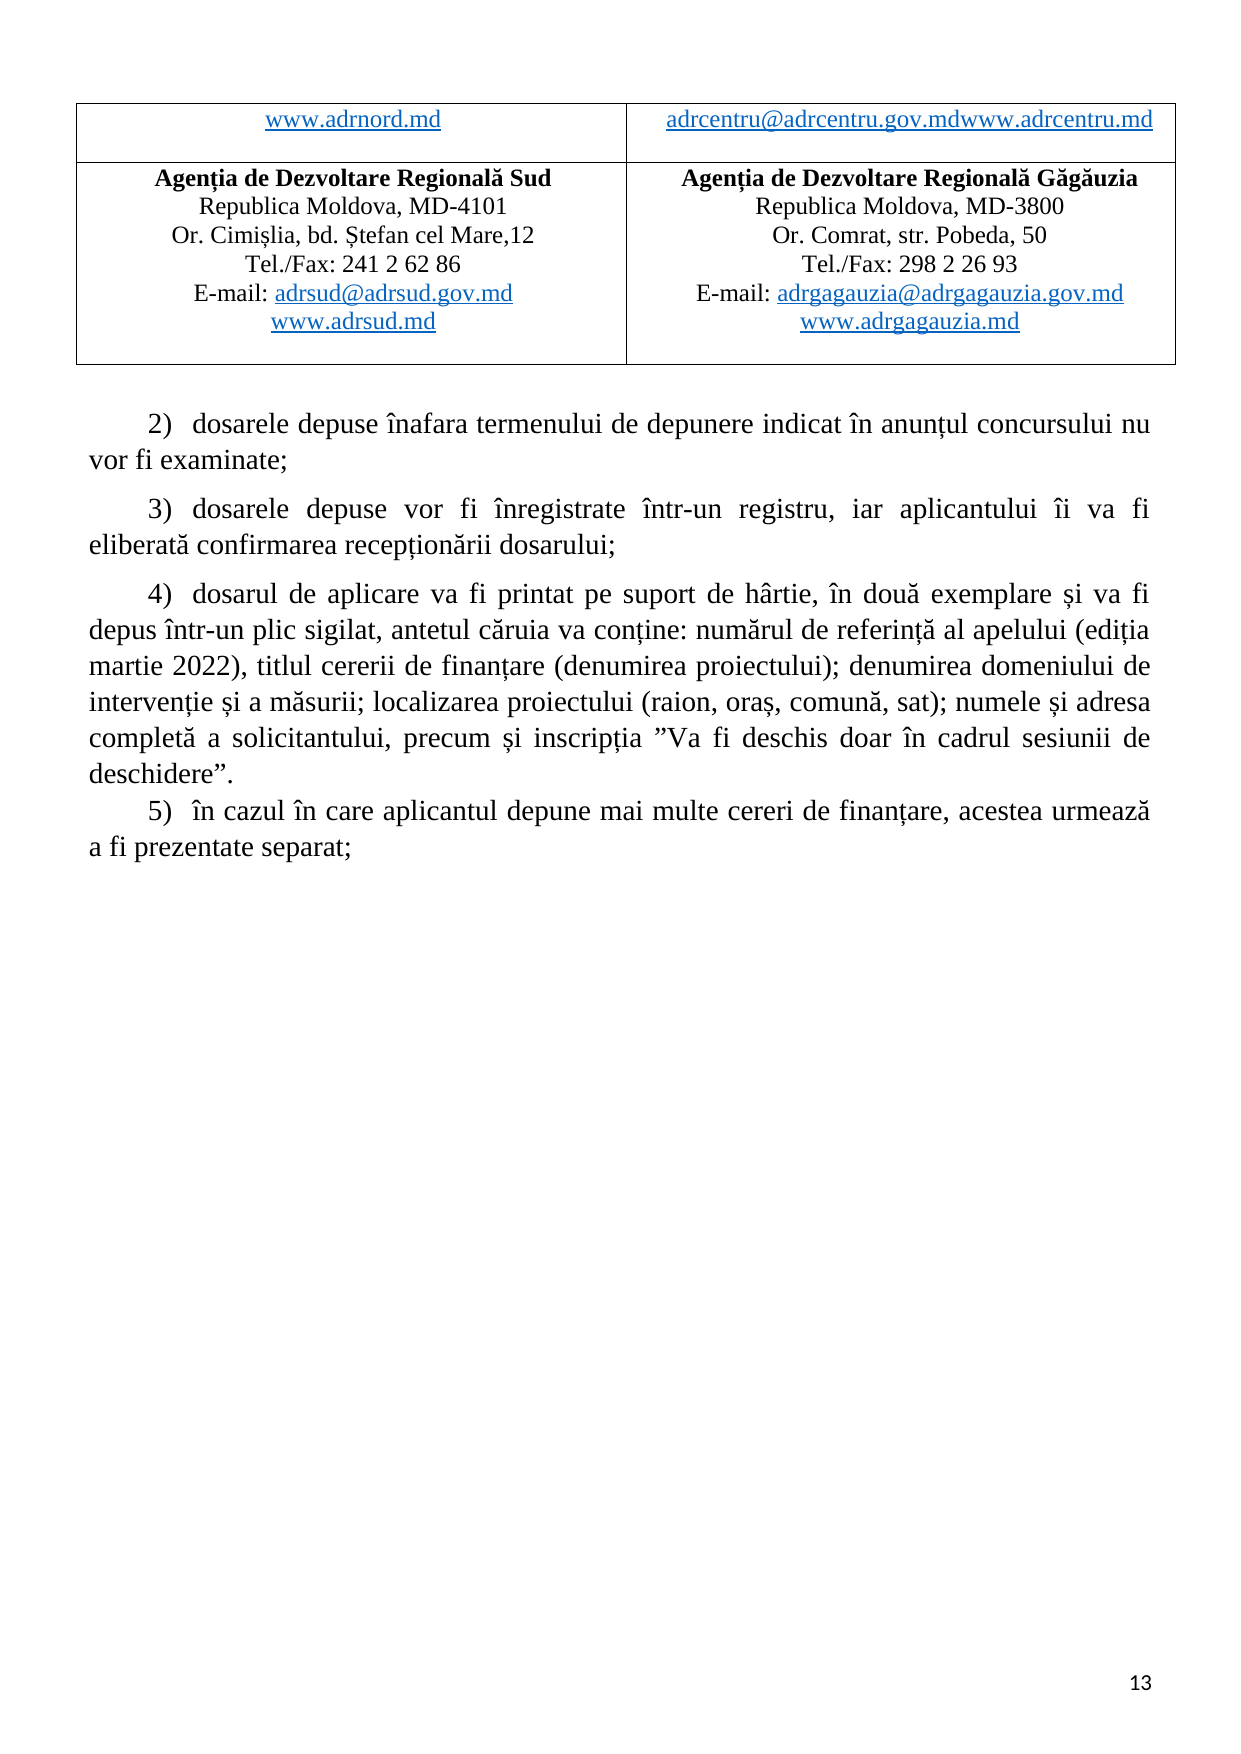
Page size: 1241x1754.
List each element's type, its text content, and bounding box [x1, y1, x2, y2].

list 2) dosarele depuse înafara termenului de depunere indicat în anunțul concursului nu vor fi examinate; [89, 406, 1152, 476]
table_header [77, 104, 626, 162]
list 3) dosarele depuse vor fi înregistrate într-un registru, iar aplicantului îi va fi eliberată confirmarea recepționării dosarului; [89, 491, 1152, 561]
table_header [627, 104, 1175, 162]
table_cell Agenția de Dezvoltare Regională Găgăuzia Republica Moldova, MD-3800 Or. Comrat, str. Pobeda, 50 Tel./Fax: 298 2 26 93 E-mail: adrgagauzia@adrgagauzia.gov.md www.adrgagauzia.md [627, 163, 1175, 364]
list 5) în cazul în care aplicantul depune mai multe cereri de finanțare, acestea urmează a fi prezentate separat; [89, 793, 1152, 862]
table_cell Agenția de Dezvoltare Regională Sud Republica Moldova, MD-4101 Or. Cimișlia, bd. Ștefan cel Mare,12 Tel./Fax: 241 2 62 86 E-mail: adrsud@adrsud.gov.md www.adrsud.md [77, 163, 626, 364]
list 4) dosarul de aplicare va fi printat pe suport de hârtie, în două exemplare și va fi depus într-un plic sigilat, antetul căruia va conține: numărul de referință al apelului (ediția martie 2022), titlul cererii de finanțare (denumirea proiectului); denumirea domeniului de intervenție și a măsurii; localizarea proiectului (raion, oraș, comună, sat); numele și adresa completă a solicitantului, precum și inscripția ”Va fi deschis doar în cadrul sesiunii de deschidere”. [89, 576, 1152, 790]
